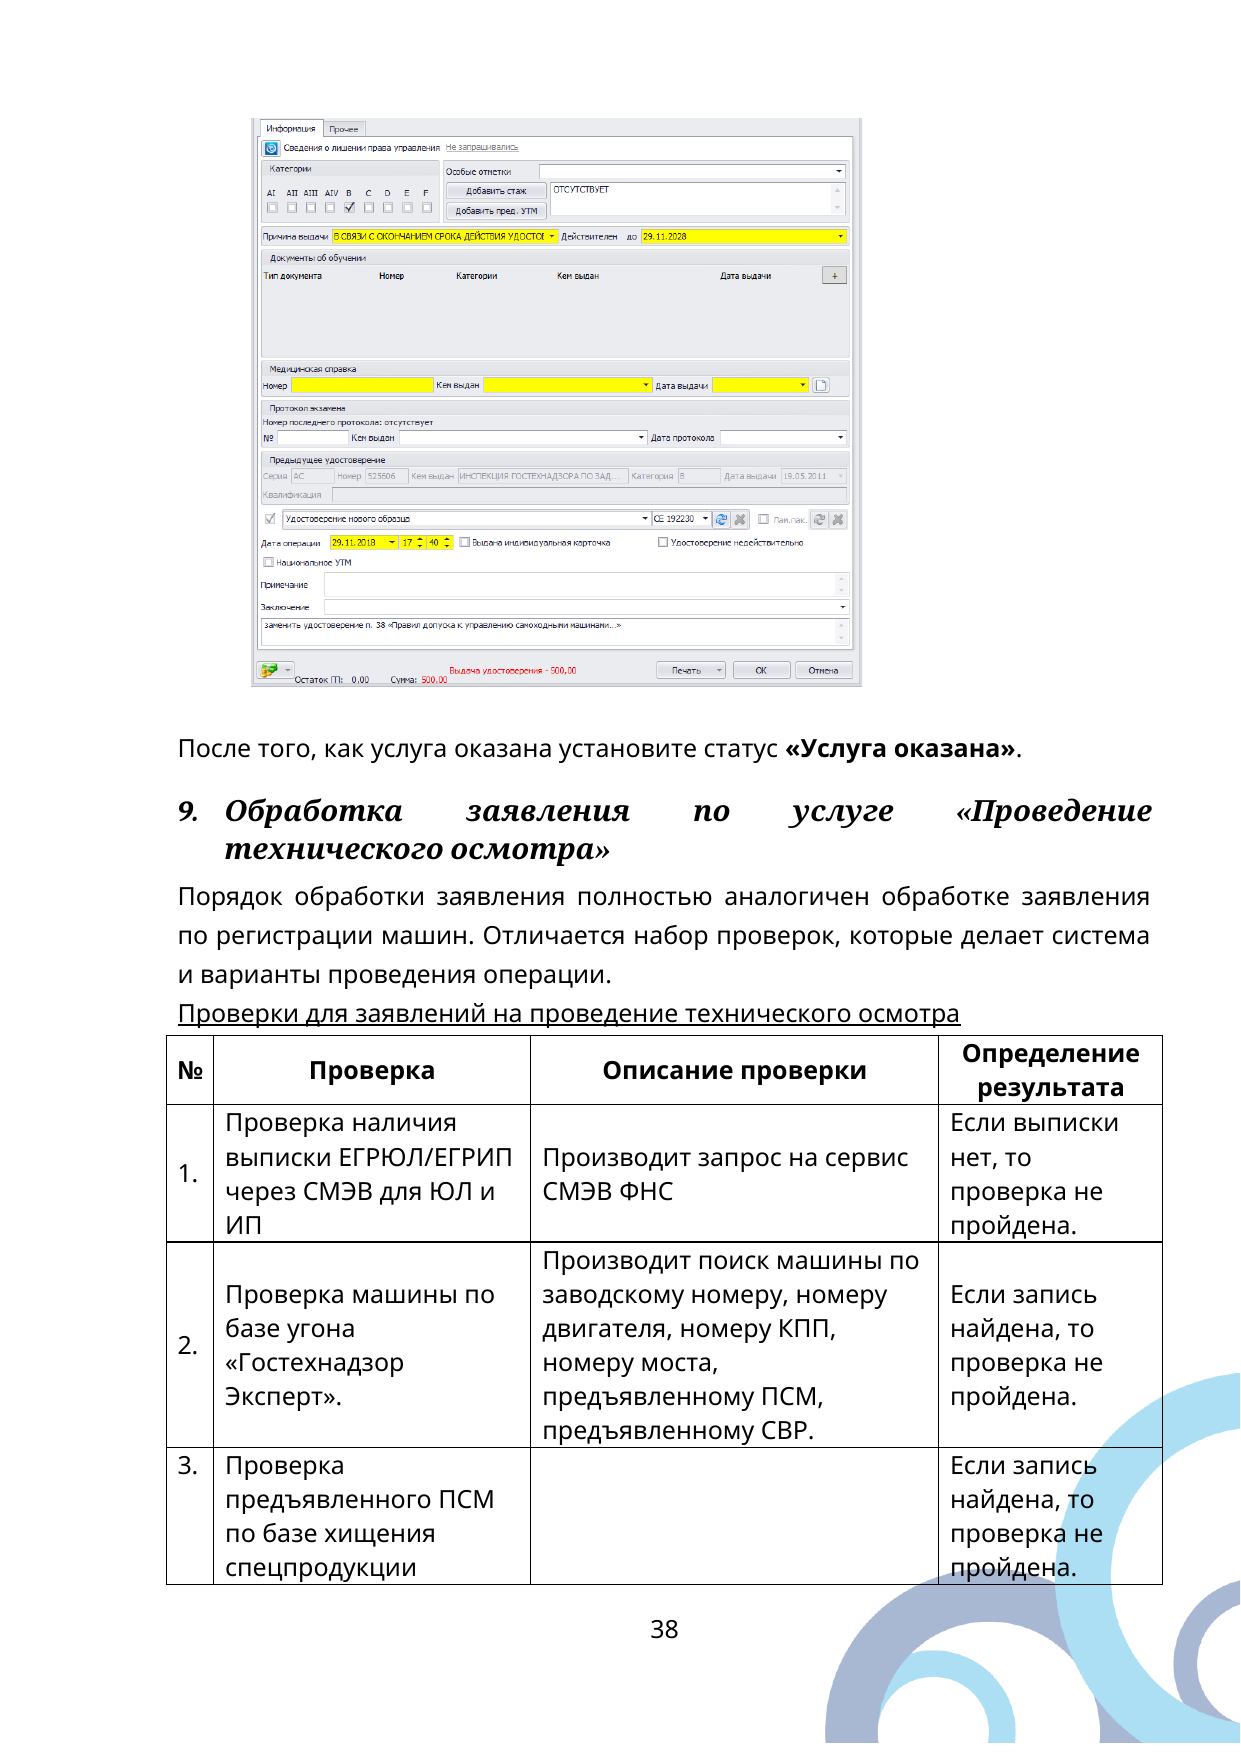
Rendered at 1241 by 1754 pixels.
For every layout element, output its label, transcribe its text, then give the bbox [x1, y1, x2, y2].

picture [251, 118, 863, 687]
table_cell [167, 1105, 213, 1241]
table_cell Проверка машины по базе угона «Гостехнадзор Эксперт». [214, 1243, 530, 1447]
table_header Описание проверки [531, 1036, 938, 1104]
table_cell Производит поиск машины по заводскому номеру, номеру двигателя, номеру КПП, номеру моста, предъявленному ПСМ, предъявленному СВР. [531, 1243, 938, 1447]
text Порядок обработки заявления полностью аналогичен обработке заявления по регистрации машин. Отличается набор проверок, которые делает система и варианты проведения операции. [177, 878, 1152, 991]
text Проверки для заявлений на проведение технического осмотра [177, 996, 1152, 1030]
table_header Проверка [214, 1036, 530, 1104]
table_header Определение результата [939, 1036, 1162, 1104]
table_cell [167, 1448, 213, 1584]
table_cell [939, 1448, 1162, 1584]
table_cell Производит запрос на сервис СМЭВ ФНС [531, 1105, 938, 1241]
table_cell [167, 1243, 213, 1447]
text После того, как услуга оказана установите статус «Услуга оказана». [177, 731, 1152, 765]
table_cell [214, 1448, 530, 1584]
subtitle Обработка заявления по услуге «Проведение технического осмотра» [177, 795, 1152, 867]
table_cell [531, 1448, 938, 1584]
table_cell Если выписки нет, то проверка не пройдена. [939, 1105, 1162, 1241]
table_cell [939, 1243, 1162, 1447]
table_header № [167, 1036, 213, 1104]
picture [823, 1373, 1241, 1743]
table_cell Проверка наличия выписки ЕГРЮЛ/ЕГРИП через СМЭВ для ЮЛ и ИП [214, 1105, 530, 1241]
